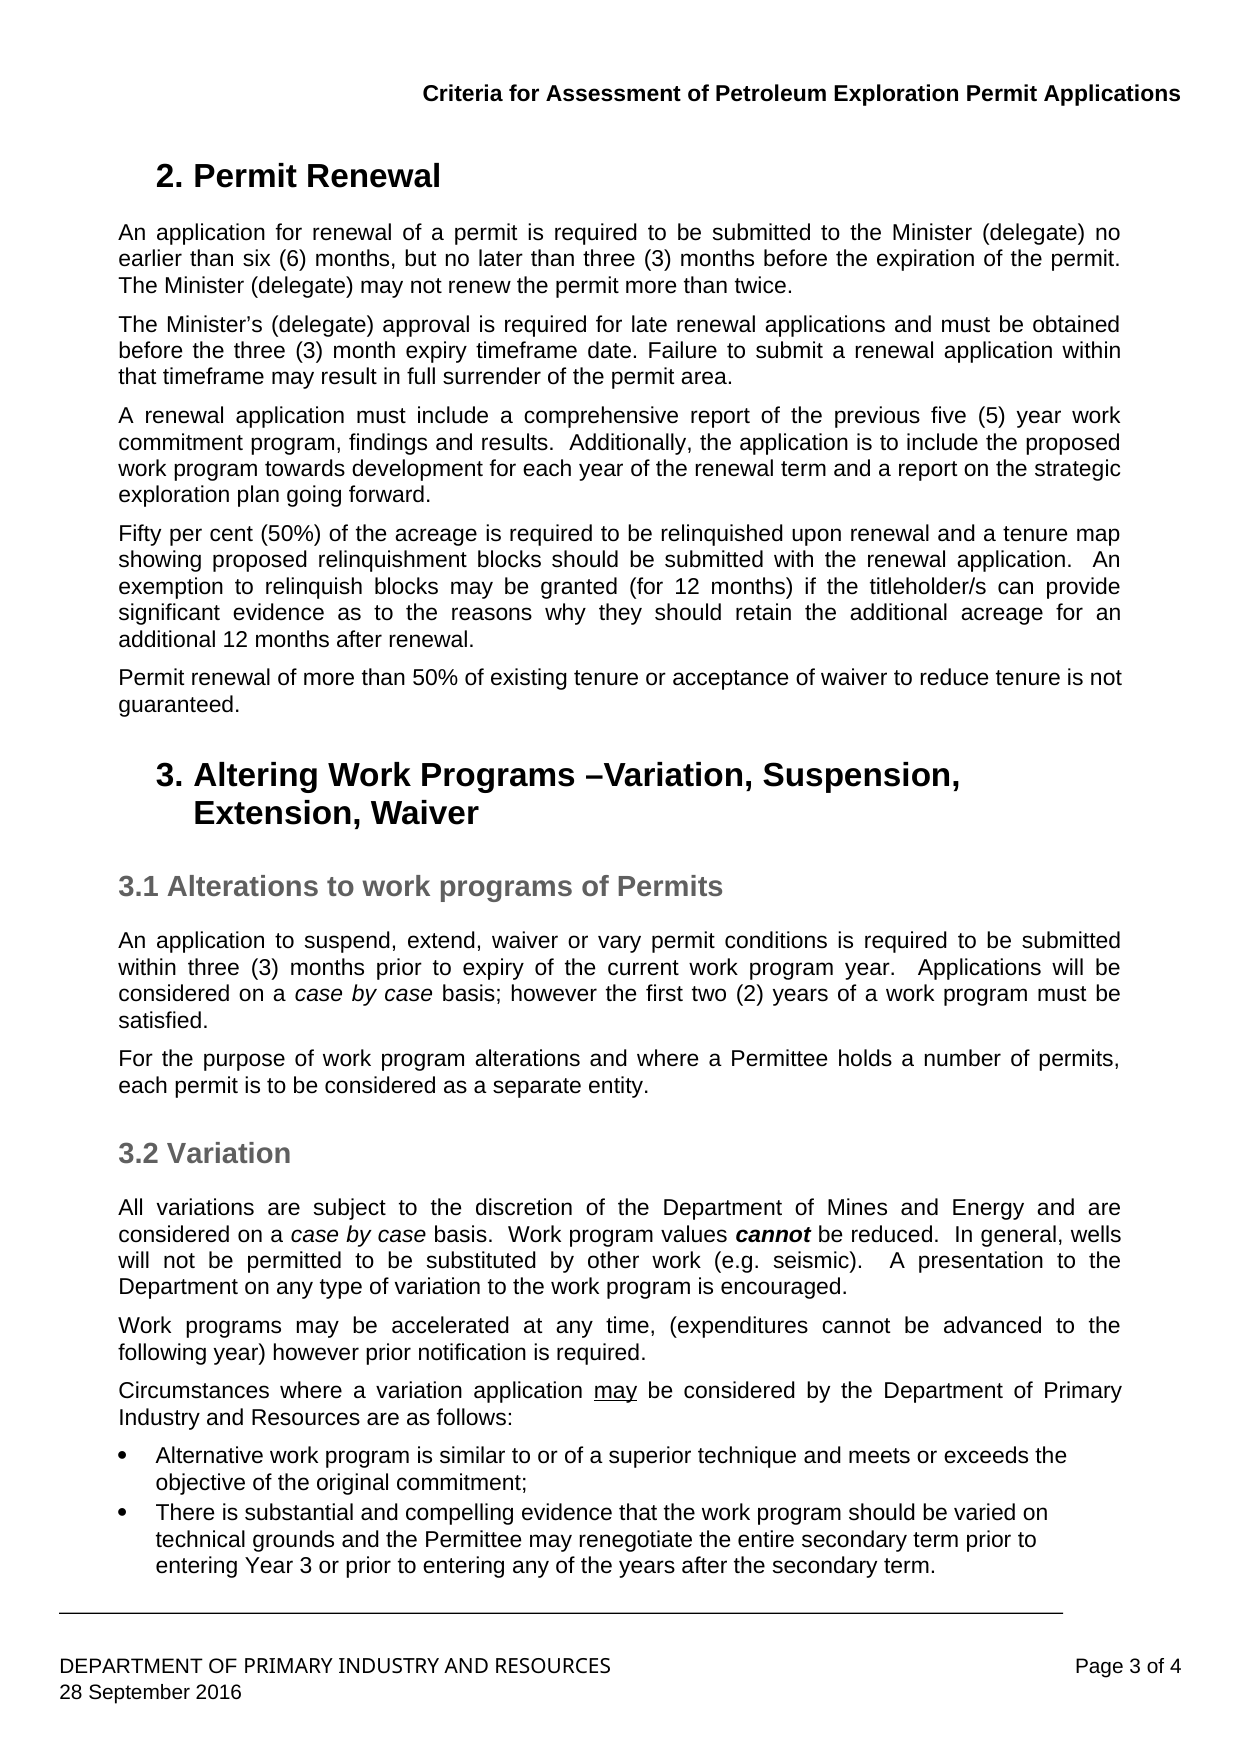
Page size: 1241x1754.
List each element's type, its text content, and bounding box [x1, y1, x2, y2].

subtitle Permit Renewal [156, 156, 1122, 194]
text Fifty per cent (50%) of the acreage is required to be relinquished upon renewal and a tenure map showing proposed relinquishment blocks should be submitted with the renewal application. An exemption to relinquish blocks may be granted (for 12 months) if the titleholder/s can provide significant evidence as to the reasons why they should retain the additional acreage for an additional 12 months after renewal. [118, 520, 1122, 652]
text Permit renewal of more than 50% of existing tenure or acceptance of waiver to reduce tenure is not guaranteed. [118, 664, 1122, 717]
text All variations are subject to the discretion of the Department of Mines and Energy and are considered on a case by case basis. Work program values cannot be reduced. In general, wells will not be permitted to be substituted by other work (e.g. seismic). A presentation to the Department on any type of variation to the work program is encouraged. [118, 1194, 1122, 1299]
text The Minister’s (delegate) approval is required for late renewal applications and must be obtained before the three (3) month expiry timeframe date. Failure to submit a renewal application within that timeframe may result in full surrender of the permit area. [118, 311, 1122, 390]
text Work programs may be accelerated at any time, (expenditures cannot be advanced to the following year) however prior notification is required. [118, 1312, 1122, 1365]
text A renewal application must include a comprehensive report of the previous five (5) year work commitment program, findings and results. Additionally, the application is to include the proposed work program towards development for each year of the renewal term and a report on the strategic exploration plan going forward. [118, 402, 1122, 508]
text Circumstances where a variation application may be considered by the Department of Primary Industry and Resources are as follows: [118, 1377, 1122, 1430]
text An application for renewal of a permit is required to be submitted to the Minister (delegate) no earlier than six (6) months, but no later than three (3) months before the expiration of the permit. The Minister (delegate) may not renew the permit more than twice. [118, 219, 1122, 298]
list Alternative work program is similar to or of a superior technique and meets or exceeds the objective of the original commitment; [118, 1442, 1122, 1495]
subtitle Altering Work Programs –Variation, Suspension, Extension, Waiver [156, 754, 1122, 831]
subtitle 3.2 Variation [118, 1136, 1122, 1169]
list There is substantial and compelling evidence that the work program should be varied on technical grounds and the Permittee may renegotiate the entire secondary term prior to entering Year 3 or prior to entering any of the years after the secondary term. [118, 1499, 1122, 1578]
text For the purpose of work program alterations and where a Permittee holds a number of permits, each permit is to be considered as a separate entity. [118, 1045, 1122, 1098]
subtitle 3.1 Alterations to work programs of Permits [118, 869, 1122, 902]
text An application to suspend, extend, waiver or vary permit conditions is required to be submitted within three (3) months prior to expiry of the current work program year. Applications will be considered on a case by case basis; however the first two (2) years of a work program must be satisfied. [118, 927, 1122, 1033]
